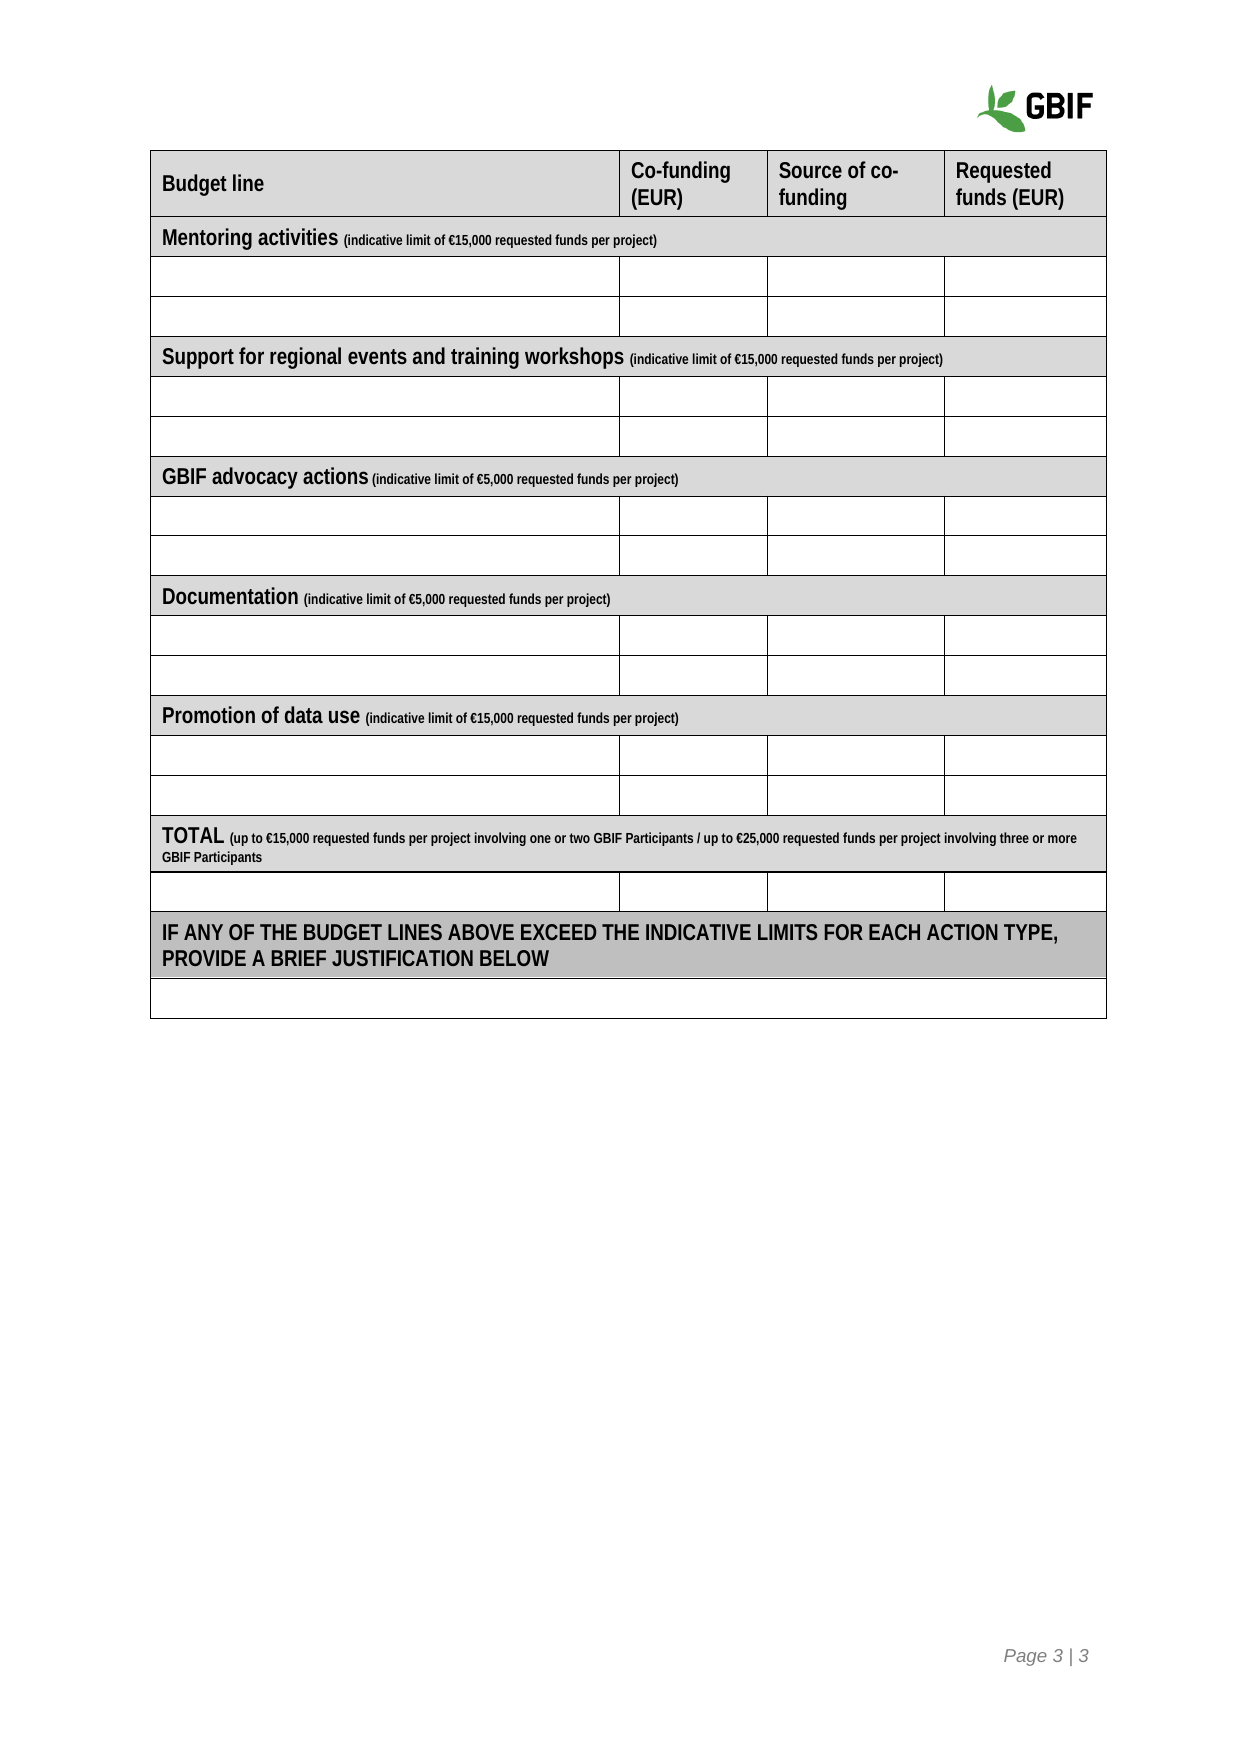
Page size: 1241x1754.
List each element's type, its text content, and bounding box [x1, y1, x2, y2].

table_cell [768, 776, 944, 815]
table_cell TOTAL (up to €15,000 requested funds per project involving one or two GBIF Participants / up to €25,000 requested funds per project involving three or more GBIF Participants [151, 816, 1106, 871]
table_header Budget line [151, 151, 619, 216]
table_cell [945, 873, 1106, 911]
table_cell [768, 497, 944, 535]
table_cell Documentation (indicative limit of €5,000 requested funds per project) [151, 576, 1106, 615]
table_cell [151, 873, 619, 911]
table_cell [945, 297, 1106, 336]
table_cell [620, 297, 767, 336]
table_cell [768, 616, 944, 655]
table_cell Mentoring activities (indicative limit of €15,000 requested funds per project) [151, 217, 1106, 256]
table_cell [151, 656, 619, 695]
table_cell [151, 497, 619, 535]
table_cell [768, 736, 944, 775]
table_cell [945, 616, 1106, 655]
table_cell [768, 873, 944, 911]
table_cell [945, 736, 1106, 775]
table_cell [620, 776, 767, 815]
table_header Source of co-funding [768, 151, 944, 216]
table_cell [620, 417, 767, 456]
table_cell IF ANY OF THE BUDGET LINES ABOVE EXCEED THE INDICATIVE LIMITS FOR EACH ACTION TYPE, PROVIDE A BRIEF JUSTIFICATION BELOW [151, 912, 1106, 977]
table_cell [945, 497, 1106, 535]
table_cell [151, 257, 619, 296]
table_cell [945, 417, 1106, 456]
table_header Co-funding (EUR) [620, 151, 767, 216]
table_cell [151, 536, 619, 575]
table_cell [945, 776, 1106, 815]
table_cell [151, 417, 619, 456]
table_cell [620, 257, 767, 296]
table_cell [151, 776, 619, 815]
table_header Requested funds (EUR) [945, 151, 1106, 216]
table_cell [620, 616, 767, 655]
table_cell [768, 297, 944, 336]
table_cell [151, 979, 1106, 1017]
table_cell [620, 656, 767, 695]
table_cell [768, 377, 944, 416]
table_cell [768, 656, 944, 695]
table_cell [151, 616, 619, 655]
table_cell [945, 377, 1106, 416]
table_cell [620, 497, 767, 535]
table_cell [151, 297, 619, 336]
table_cell [620, 536, 767, 575]
table_cell [620, 873, 767, 911]
table_cell [620, 377, 767, 416]
picture [959, 59, 1109, 158]
table_cell Promotion of data use (indicative limit of €15,000 requested funds per project) [151, 696, 1106, 735]
table_cell GBIF advocacy actions (indicative limit of €5,000 requested funds per project) [151, 457, 1106, 496]
table_cell Support for regional events and training workshops (indicative limit of €15,000 requested funds per project) [151, 337, 1106, 376]
table_cell [945, 536, 1106, 575]
table_cell [768, 536, 944, 575]
table_cell [151, 377, 619, 416]
table_cell [768, 417, 944, 456]
table_cell [945, 257, 1106, 296]
table_cell [620, 736, 767, 775]
table_cell [945, 656, 1106, 695]
table_cell [768, 257, 944, 296]
table_cell [151, 736, 619, 775]
